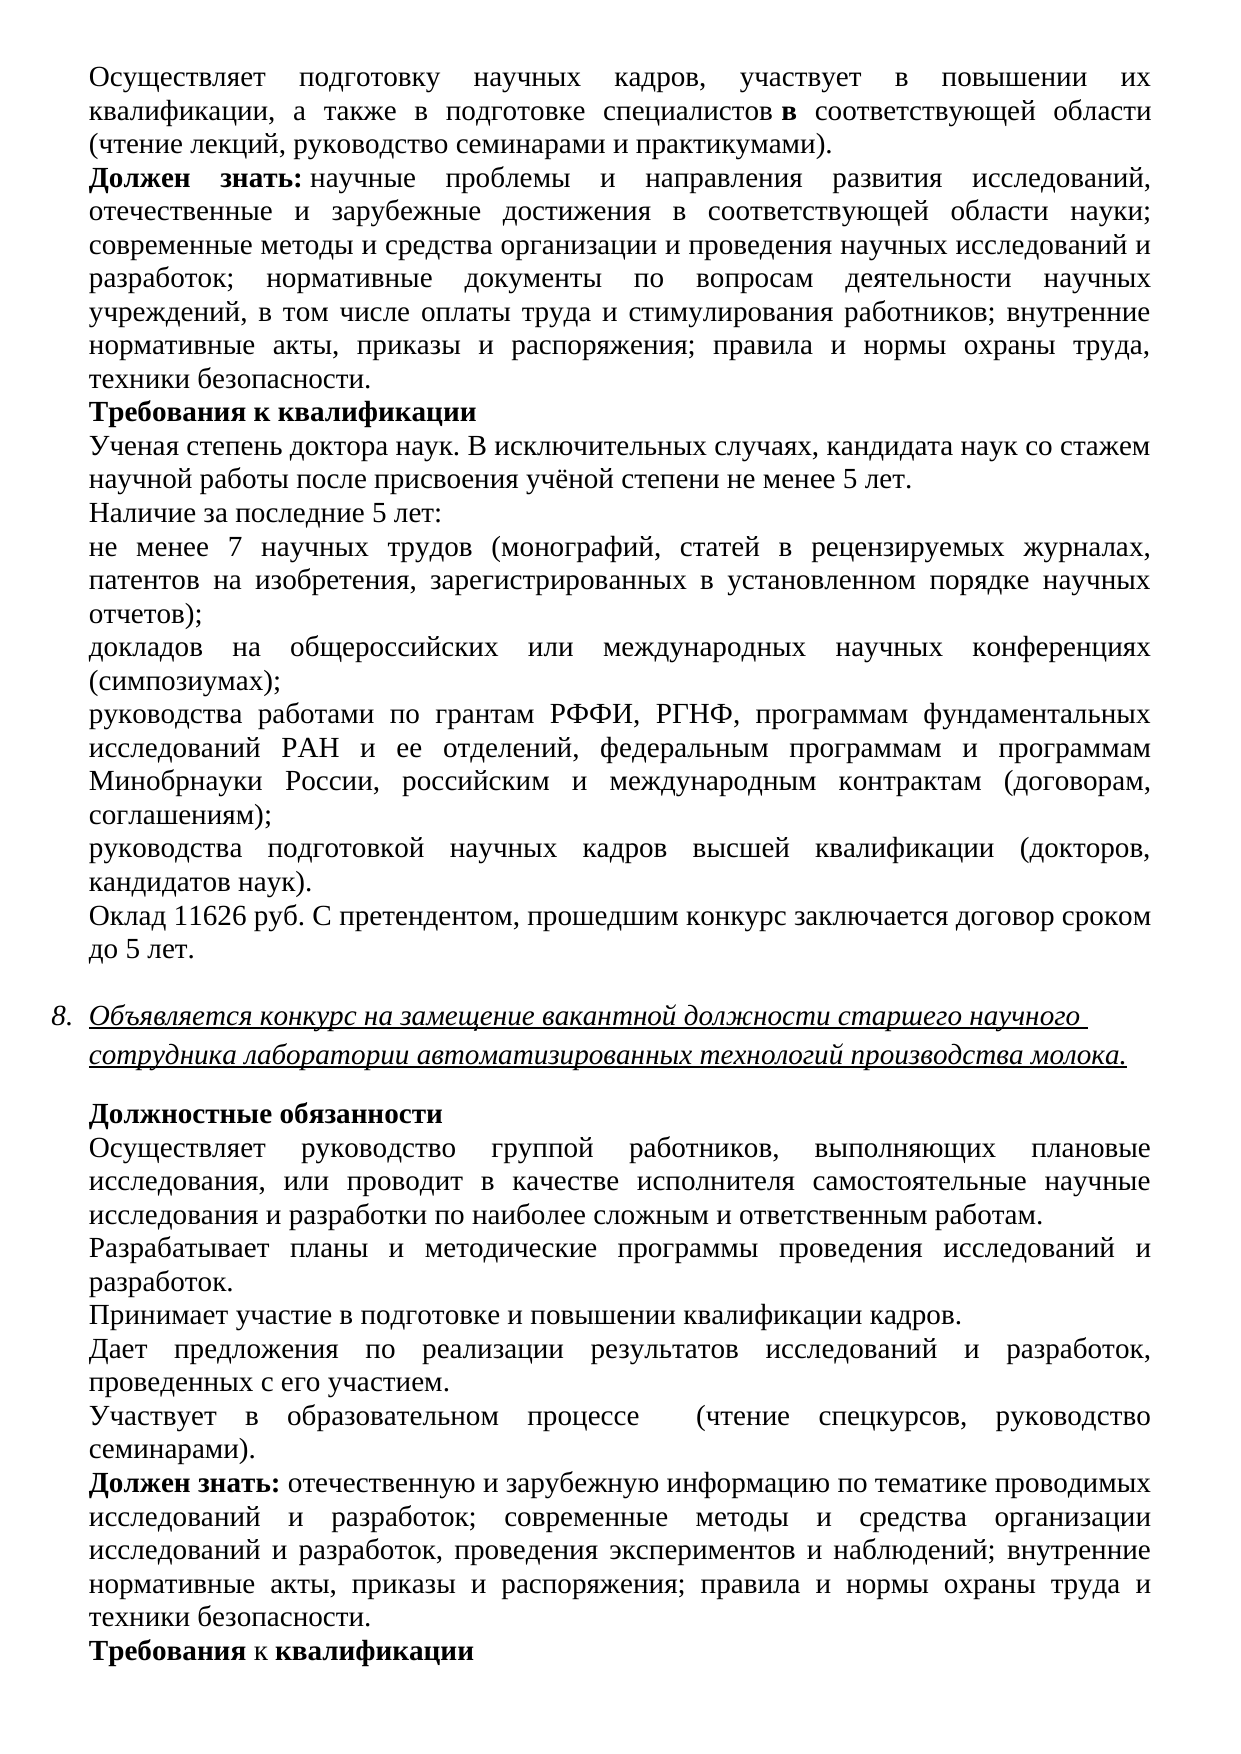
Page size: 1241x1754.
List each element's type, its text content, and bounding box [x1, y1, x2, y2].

text Разрабатывает планы и методические программы проведения исследований и разработок. [89, 1230, 1152, 1297]
text Принимает участие в подготовке и повышении квалификации кадров. [89, 1297, 1152, 1331]
text Требования к квалификации [89, 394, 1152, 428]
text руководства подготовкой научных кадров высшей квалификации (докторов, кандидатов наук). [89, 831, 1152, 898]
text Должен знать: отечественную и зарубежную информацию по тематике проводимых исследований и разработок; современные методы и средства организации исследований и разработок, проведения экспериментов и наблюдений; внутренние нормативные акты, приказы и распоряжения; правила и нормы охраны труда и техники безопасности. [89, 1465, 1152, 1633]
text Осуществляет подготовку научных кадров, участвует в повышении их квалификации, а также в подготовке специалистов в соответствующей области (чтение лекций, руководство семинарами и практикумами). [89, 59, 1152, 160]
text Осуществляет руководство группой работников, выполняющих плановые исследования, или проводит в качестве исполнителя самостоятельные научные исследования и разработки по наиболее сложным и ответственным работам. [89, 1130, 1152, 1230]
list Объявляется конкурс на замещение вакантной должности старшего научного сотрудника лаборатории автоматизированных технологий производства молока. [51, 998, 1152, 1070]
text докладов на общероссийских или международных научных конференциях (симпозиумах); [89, 629, 1152, 696]
text Требования к квалификации [89, 1633, 1152, 1666]
text Дает предложения по реализации результатов исследований и разработок, проведенных с его участием. [89, 1331, 1152, 1398]
text Ученая степень доктора наук. В исключительных случаях, кандидата наук со стажем научной работы после присвоения учёной степени не менее 5 лет. [89, 428, 1152, 495]
text Должен знать: научные проблемы и направления развития исследований, отечественные и зарубежные достижения в соответствующей области науки; современные методы и средства организации и проведения научных исследований и разработок; нормативные документы по вопросам деятельности научных учреждений, в том числе оплаты труда и стимулирования работников; внутренние нормативные акты, приказы и распоряжения; правила и нормы охраны труда, техники безопасности. [89, 160, 1152, 394]
text Участвует в образовательном процессе (чтение спецкурсов, руководство семинарами). [89, 1398, 1152, 1465]
text не менее 7 научных трудов (монографий, статей в рецензируемых журналах, патентов на изобретения, зарегистрированных в установленном порядке научных отчетов); [89, 529, 1152, 629]
text Оклад 11626 руб. С претендентом, прошедшим конкурс заключается договор сроком до 5 лет. [89, 898, 1152, 965]
text Должностные обязанности [89, 1096, 1152, 1130]
text Наличие за последние 5 лет: [89, 495, 1152, 529]
text руководства работами по грантам РФФИ, РГНФ, программам фундаментальных исследований РАН и ее отделений, федеральным программам и программам Минобрнауки России, российским и международным контрактам (договорам, соглашениям); [89, 696, 1152, 831]
